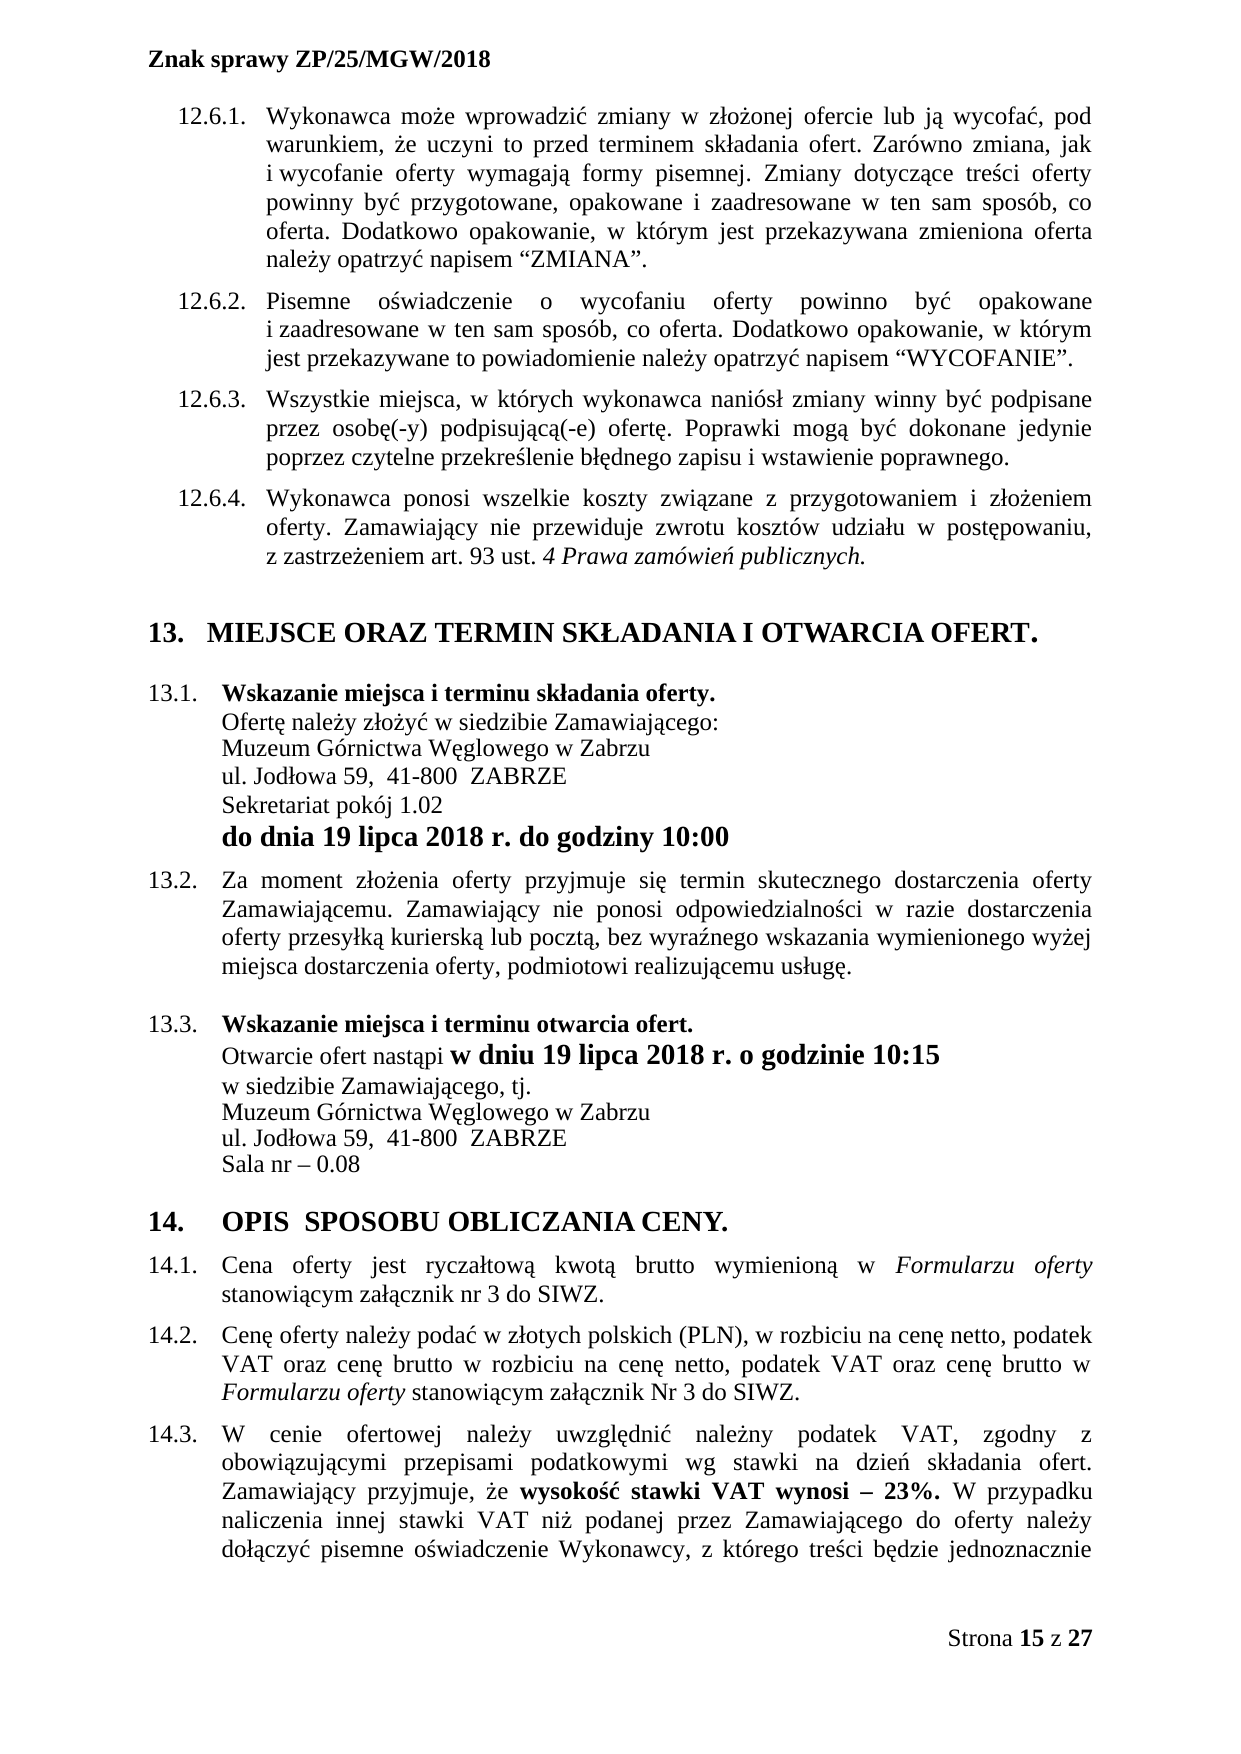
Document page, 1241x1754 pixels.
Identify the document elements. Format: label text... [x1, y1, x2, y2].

text ul. Jodłowa 59, 41-800 ZABRZE [221, 761, 1093, 790]
text Muzeum Górnictwa Węglowego w Zabrzu [221, 735, 1093, 761]
list Za moment złożenia oferty przyjmuje się termin skutecznego dostarczenia oferty Zamawiającemu. Zamawiający nie ponosi odpowiedzialności w razie dostarczenia oferty przesyłką kurierską lub pocztą, bez wyraźnego wskazania wymienionego wyżej miejsca dostarczenia oferty, podmiotowi realizującemu usługę. [148, 865, 1093, 980]
text Sala nr – 0.08 [221, 1152, 1093, 1178]
text Ofertę należy złożyć w siedzibie Zamawiającego: [221, 707, 1093, 735]
list 12.6.4. Wykonawca ponosi wszelkie koszty związane z przygotowaniem i złożeniem oferty. Zamawiający nie przewiduje zwrotu kosztów udziału w postępowaniu, z zastrzeżeniem art. 93 ust. 4 Prawa zamówień publicznych. [177, 483, 1093, 569]
list Wskazanie miejsca i terminu otwarcia ofert. [148, 1009, 1093, 1037]
text Otwarcie ofert nastąpi w dniu 19 lipca 2018 r. o godzinie 10:15 [221, 1037, 1093, 1071]
text w siedzibie Zamawiającego, tj. [221, 1071, 1093, 1100]
text ul. Jodłowa 59, 41-800 ZABRZE [221, 1126, 1093, 1152]
list Wskazanie miejsca i terminu składania oferty. [148, 678, 1093, 707]
subtitle MIEJSCE ORAZ TERMIN SKŁADANIA I OTWARCIA OFERT. [148, 611, 1093, 649]
text Muzeum Górnictwa Węglowego w Zabrzu [221, 1100, 1093, 1126]
list Cena oferty jest ryczałtową kwotą brutto wymienioną w Formularzu oferty stanowiącym załącznik nr 3 do SIWZ. [148, 1250, 1093, 1307]
list 12.6.1. Wykonawca może wprowadzić zmiany w złożonej ofercie lub ją wycofać, pod warunkiem, że uczyni to przed terminem składania ofert. Zarówno zmiana, jak i wycofanie oferty wymagają formy pisemnej. Zmiany dotyczące treści oferty powinny być przygotowane, opakowane i zaadresowane w ten sam sposób, co oferta. Dodatkowo opakowanie, w którym jest przekazywana zmieniona oferta należy opatrzyć napisem “ZMIANA”. [177, 101, 1093, 273]
text do dnia 19 lipca 2018 r. do godziny 10:00 [148, 819, 1093, 852]
subtitle 14. OPIS SPOSOBU OBLICZANIA CENY. [148, 1204, 1093, 1237]
text Sekretariat pokój 1.02 [221, 790, 1093, 819]
list 12.6.2. Pisemne oświadczenie o wycofaniu oferty powinno być opakowane i zaadresowane w ten sam sposób, co oferta. Dodatkowo opakowanie, w którym jest przekazywane to powiadomienie należy opatrzyć napisem “WYCOFANIE”. [177, 286, 1093, 372]
list 12.6.3. Wszystkie miejsca, w których wykonawca naniósł zmiany winny być podpisane przez osobę(-y) podpisującą(-e) ofertę. Poprawki mogą być dokonane jedynie poprzez czytelne przekreślenie błędnego zapisu i wstawienie poprawnego. [177, 384, 1093, 471]
list Cenę oferty należy podać w złotych polskich (PLN), w rozbiciu na cenę netto, podatek VAT oraz cenę brutto w rozbiciu na cenę netto, podatek VAT oraz cenę brutto w Formularzu oferty stanowiącym załącznik Nr 3 do SIWZ. [148, 1320, 1093, 1406]
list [148, 1419, 1093, 1562]
